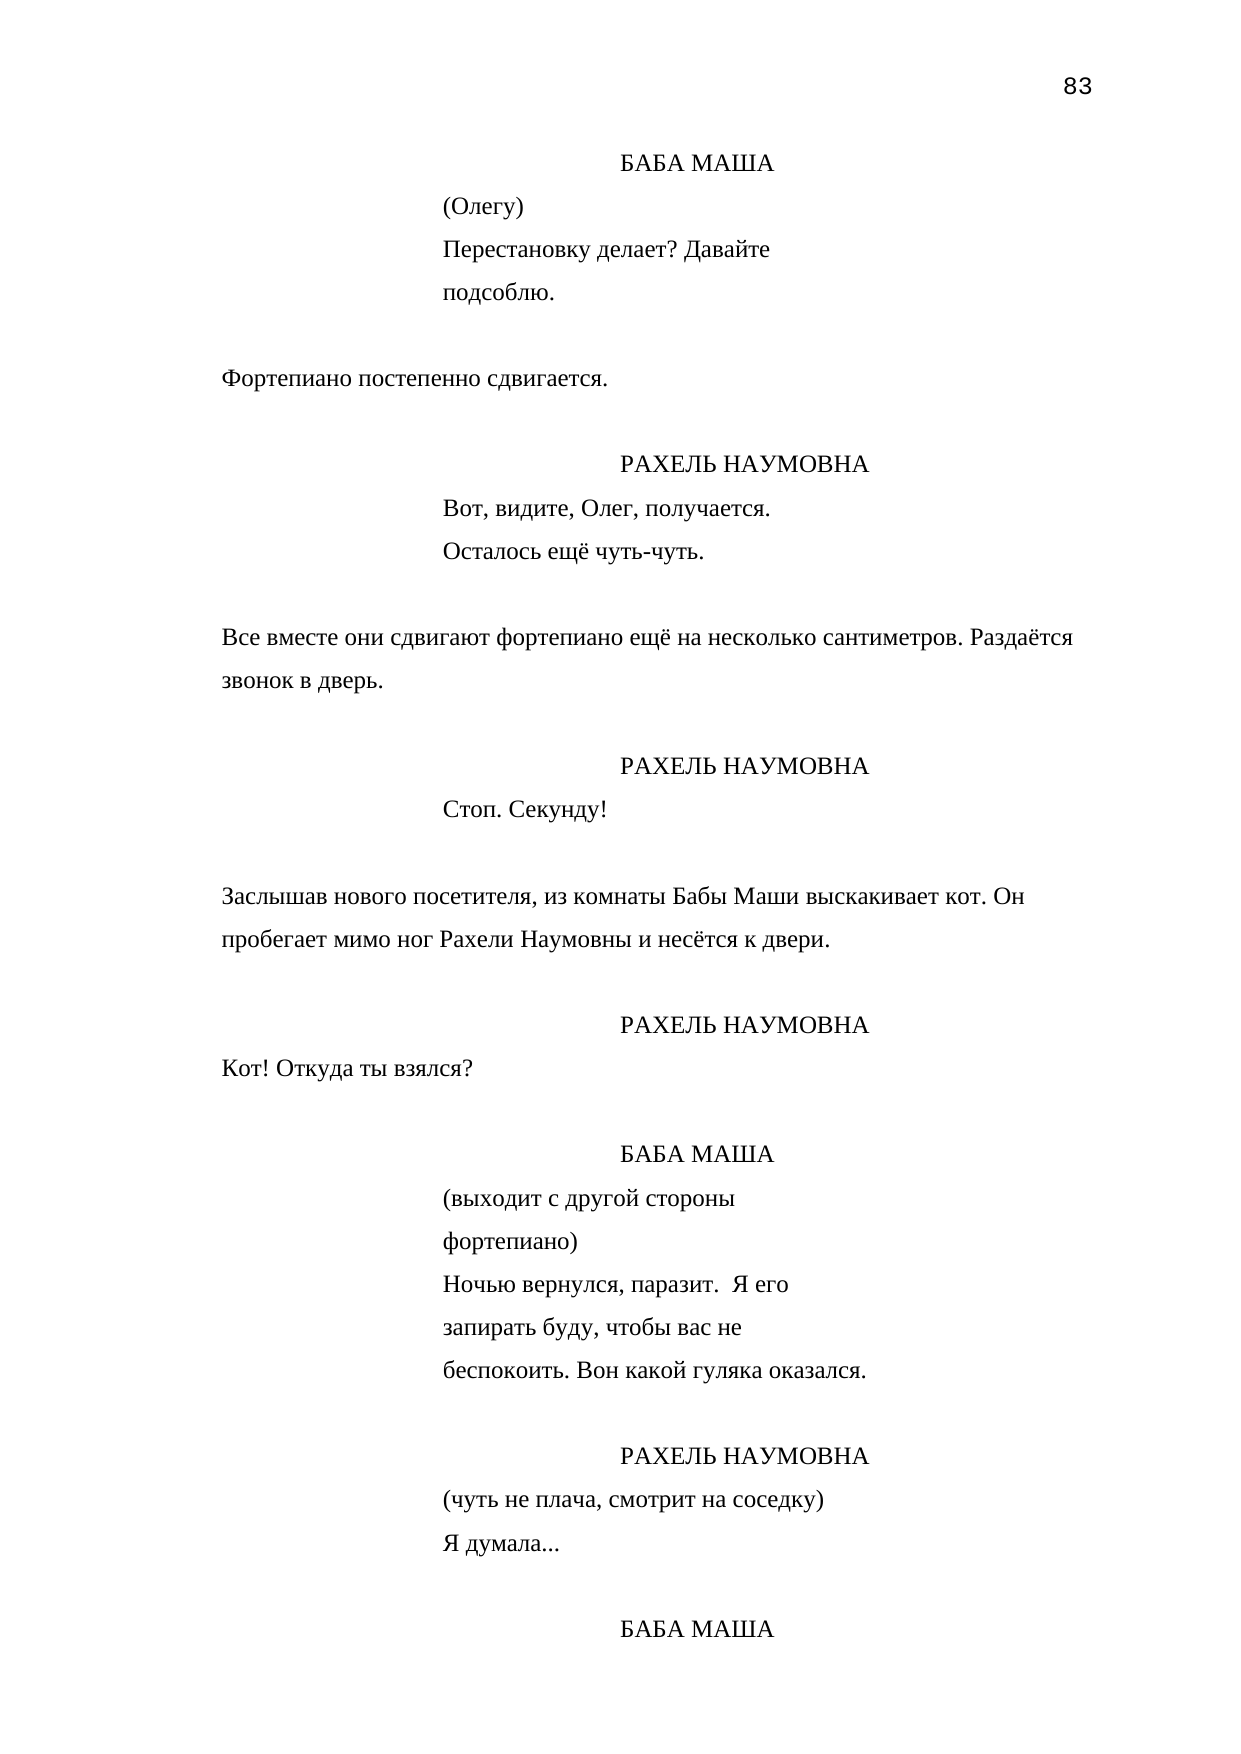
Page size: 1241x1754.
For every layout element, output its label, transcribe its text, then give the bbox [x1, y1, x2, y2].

text РАХЕЛЬ НАУМОВНА [620, 449, 1093, 478]
text Ночью вернулся, паразит. Я его запирать буду, чтобы вас не беспокоить. Вон какой гуляка оказался. [443, 1269, 871, 1384]
text Кот! Откуда ты взялся? [221, 1053, 1093, 1082]
text РАХЕЛЬ НАУМОВНА [620, 1010, 1093, 1039]
text (выходит с другой стороны фортепиано) [443, 1183, 871, 1254]
text РАХЕЛЬ НАУМОВНА [620, 751, 1093, 780]
text Фортепиано постепенно сдвигается. [221, 363, 1093, 392]
text (чуть не плача, смотрит на соседку) [443, 1484, 871, 1513]
text Все вместе они сдвигают фортепиано ещё на несколько сантиметров. Раздаётся звонок в дверь. [221, 622, 1093, 694]
text Я думала... [443, 1528, 871, 1556]
text РАХЕЛЬ НАУМОВНА [620, 1441, 1093, 1470]
text БАБА МАША [620, 1614, 1093, 1643]
text БАБА МАША [620, 1139, 1093, 1168]
text БАБА МАША [620, 148, 1093, 176]
text Заслышав нового посетителя, из комнаты Бабы Маши выскакивает кот. Он пробегает мимо ног Рахели Наумовны и несётся к двери. [221, 881, 1093, 953]
text Перестановку делает? Давайте подсоблю. [443, 234, 871, 306]
text Вот, видите, Олег, получается. Осталось ещё чуть-чуть. [443, 493, 871, 564]
text Стоп. Секунду! [443, 794, 871, 823]
text (Олегу) [443, 191, 871, 219]
